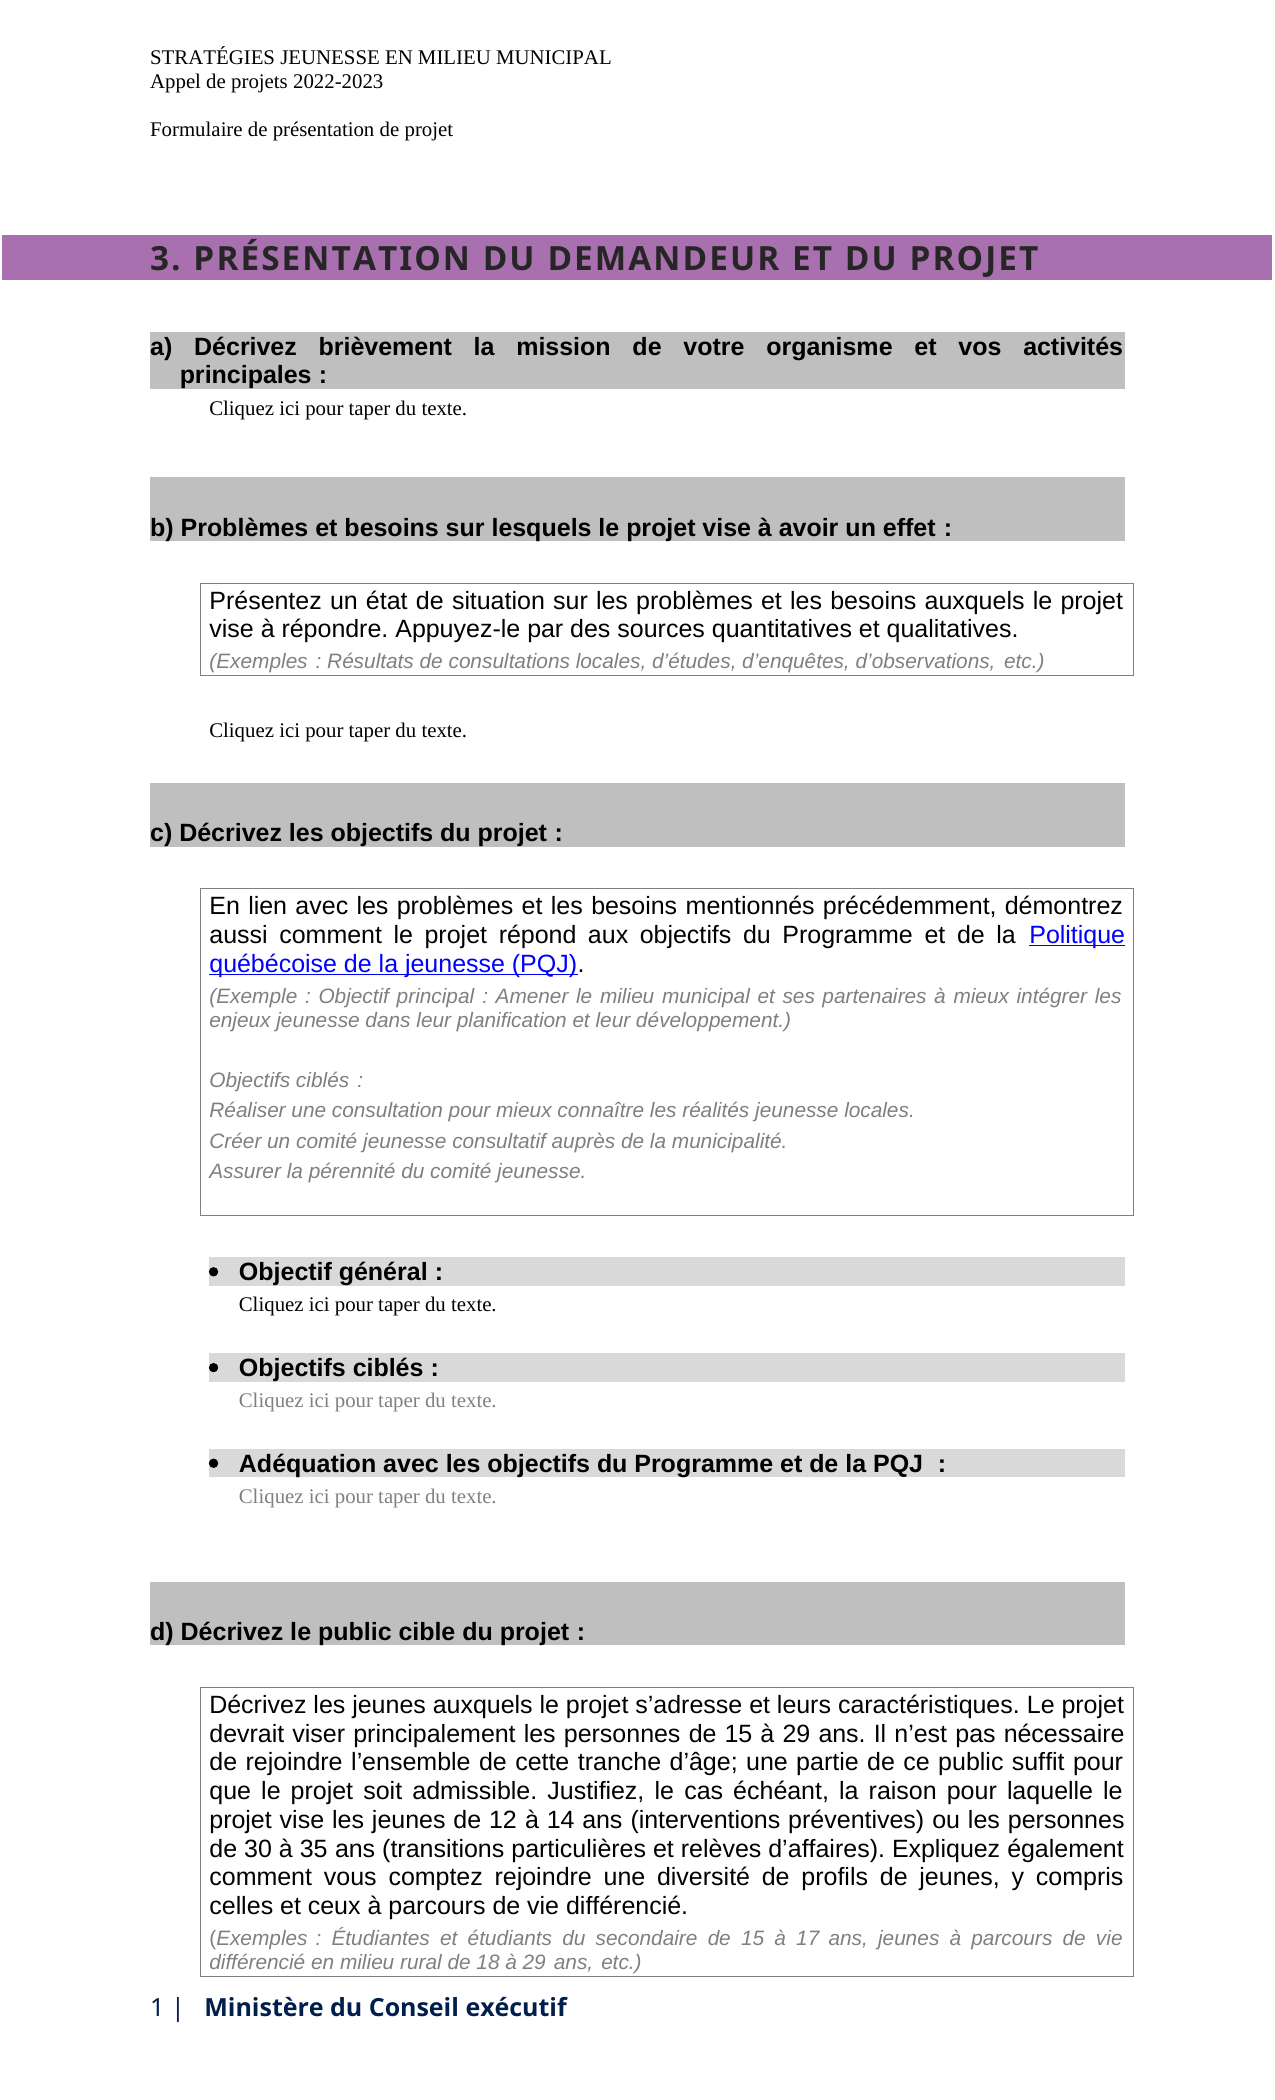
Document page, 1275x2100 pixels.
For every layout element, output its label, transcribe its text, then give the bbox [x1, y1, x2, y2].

text b) Problèmes et besoins sur lesquels le projet vise à avoir un effet : [150, 512, 1125, 541]
text Assurer la pérennité du comité jeunesse. [201, 1156, 1133, 1183]
text Objectifs ciblés : [201, 1065, 1133, 1092]
text 3. PRÉSENTATION DU DEMANDEUR ET DU PROJET [2, 235, 1272, 280]
text Présentez un état de situation sur les problèmes et les besoins auxquels le projet vise à répondre. Appuyez-le par des sources quantitatives et qualitatives. [201, 584, 1133, 643]
text Décrivez les jeunes auxquels le projet s’adresse et leurs caractéristiques. Le projet devrait viser principalement les personnes de 15 à 29 ans. Il n’est pas nécessaire de rejoindre l’ensemble de cette tranche d’âge; une partie de ce public suffit pour que le projet soit admissible. Justifiez, le cas échéant, la raison pour laquelle le projet vise les jeunes de 12 à 14 ans (interventions préventives) ou les personnes de 30 à 35 ans (transitions particulières et relèves d’affaires). Expliquez également comment vous comptez rejoindre une diversité de profils de jeunes, y compris celles et ceux à parcours de vie différencié. [201, 1688, 1133, 1920]
list Objectif général : [209, 1257, 1125, 1286]
text (Exemples : Étudiantes et étudiants du secondaire de 15 à 17 ans, jeunes à parcours de vie différencié en milieu rural de 18 à 29 ans, etc.) [201, 1923, 1133, 1976]
list Adéquation avec les objectifs du Programme et de la PQJ : [209, 1449, 1125, 1477]
text (Exemple : Objectif principal : Amener le milieu municipal et ses partenaires à mieux intégrer les enjeux jeunesse dans leur planification et leur développement.) [201, 981, 1133, 1032]
text (Exemples : Résultats de consultations locales, d’études, d’enquêtes, d’observations, etc.) [201, 646, 1133, 675]
text a) Décrivez brièvement la mission de votre organisme et vos activités principales : [150, 332, 1125, 389]
text Réaliser une consultation pour mieux connaître les réalités jeunesse locales. [201, 1095, 1133, 1122]
list Objectifs ciblés : [209, 1353, 1125, 1382]
text Créer un comité jeunesse consultatif auprès de la municipalité. [201, 1125, 1133, 1152]
text En lien avec les problèmes et les besoins mentionnés précédemment, démontrez aussi comment le projet répond aux objectifs du Programme et de la Politique québécoise de la jeunesse (PQJ). [201, 889, 1133, 977]
text c) Décrivez les objectifs du projet : [150, 818, 1125, 847]
text d) Décrivez le public cible du projet : [150, 1617, 1125, 1645]
